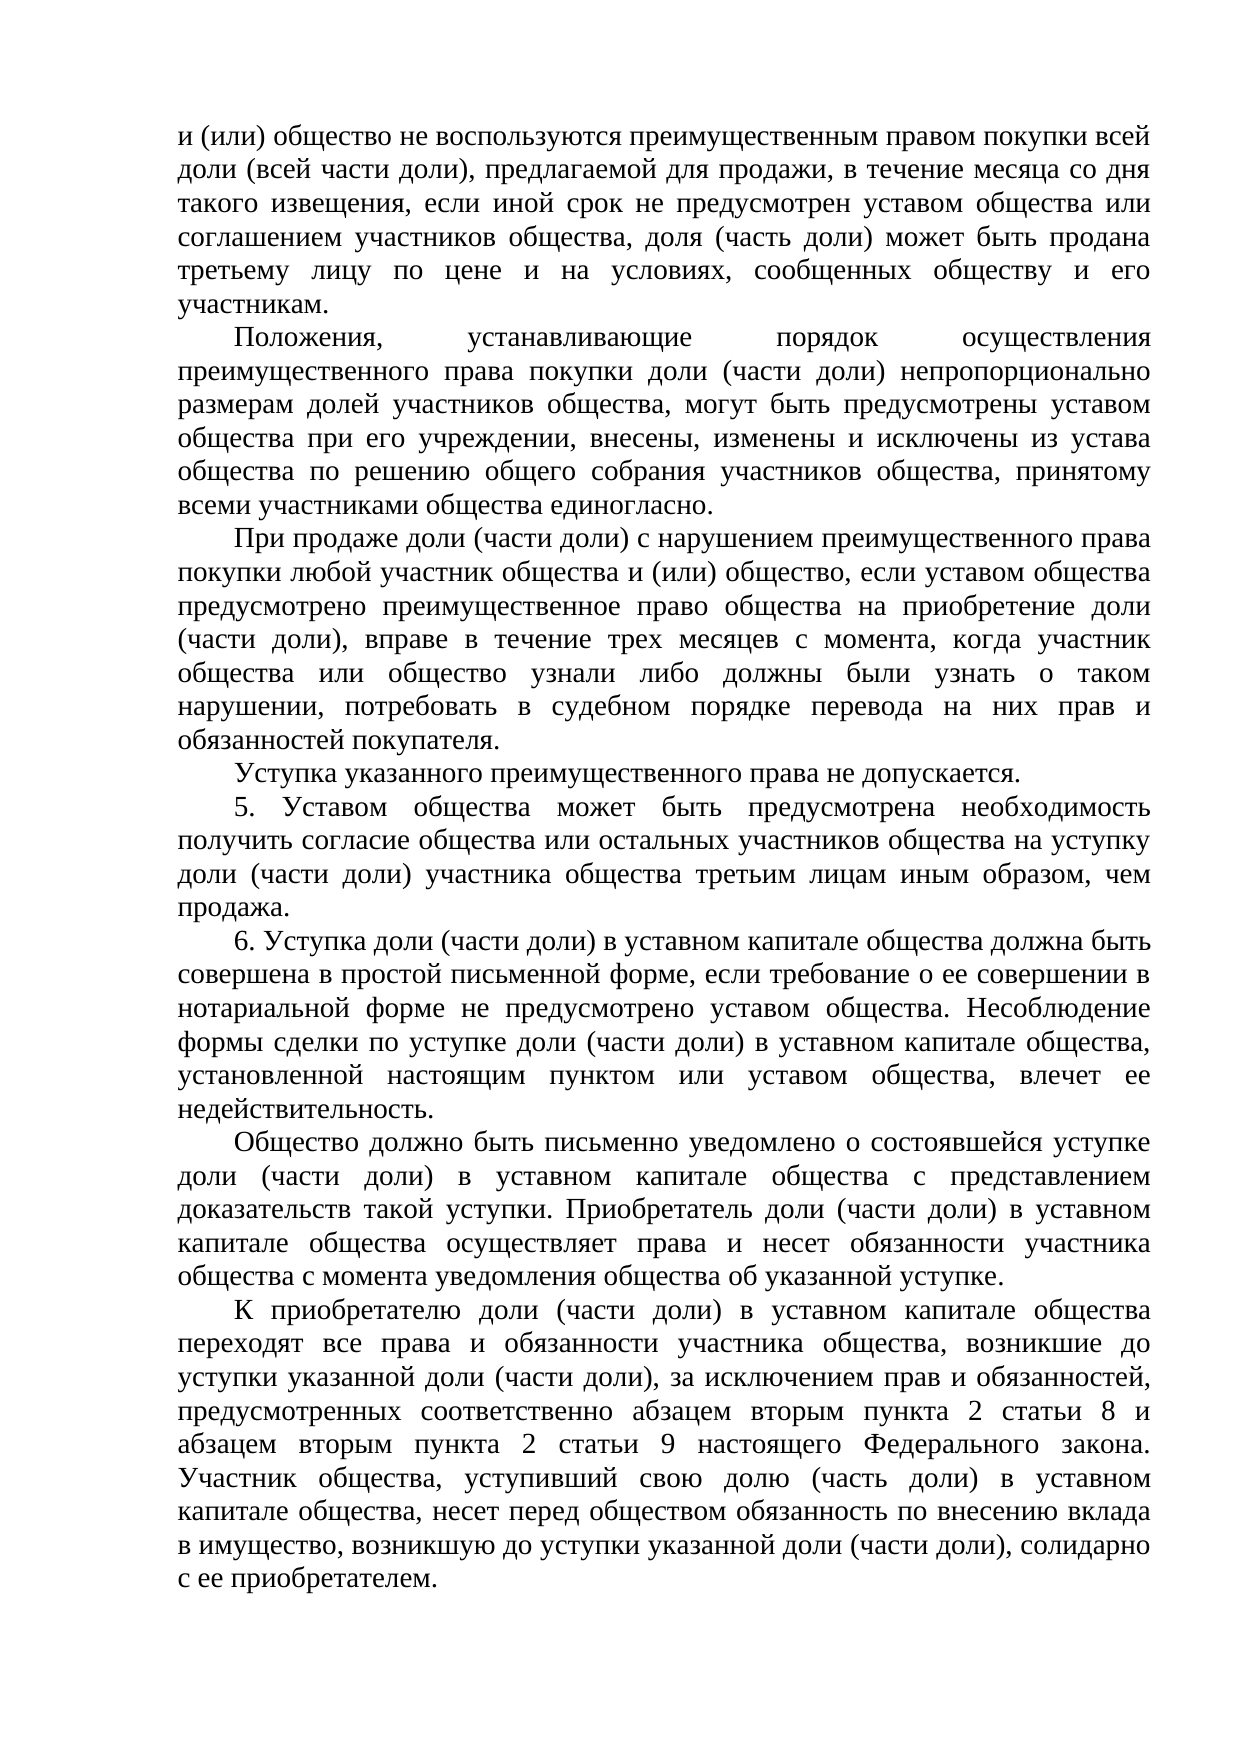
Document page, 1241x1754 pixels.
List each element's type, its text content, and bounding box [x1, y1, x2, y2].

text Общество должно быть письменно уведомлено о состоявшейся уступке доли (части доли) в уставном капитале общества с представлением доказательств такой уступки. Приобретатель доли (части доли) в уставном капитале общества осуществляет права и несет обязанности участника общества с момента уведомления общества об указанной уступке. [177, 1124, 1152, 1292]
text 6. Уступка доли (части доли) в уставном капитале общества должна быть совершена в простой письменной форме, если требование о ее совершении в нотариальной форме не предусмотрено уставом общества. Несоблюдение формы сделки по уступке доли (части доли) в уставном капитале общества, установленной настоящим пунктом или уставом общества, влечет ее недействительность. [177, 923, 1152, 1124]
text Положения, устанавливающие порядок осуществления преимущественного права покупки доли (части доли) непропорционально размерам долей участников общества, могут быть предусмотрены уставом общества при его учреждении, внесены, изменены и исключены из устава общества по решению общего собрания участников общества, принятому всеми участниками общества единогласно. [177, 319, 1152, 521]
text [177, 118, 1152, 319]
text Уступка указанного преимущественного права не допускается. [177, 755, 1152, 789]
text К приобретателю доли (части доли) в уставном капитале общества переходят все права и обязанности участника общества, возникшие до уступки указанной доли (части доли), за исключением прав и обязанностей, предусмотренных соответственно абзацем вторым пункта 2 статьи 8 и абзацем вторым пункта 2 статьи 9 настоящего Федерального закона. Участник общества, уступивший свою долю (часть доли) в уставном капитале общества, несет перед обществом обязанность по внесению вклада в имущество, возникшую до уступки указанной доли (части доли), солидарно с ее приобретателем. [177, 1292, 1152, 1594]
text 5. Уставом общества может быть предусмотрена необходимость получить согласие общества или остальных участников общества на уступку доли (части доли) участника общества третьим лицам иным образом, чем продажа. [177, 789, 1152, 923]
text При продаже доли (части доли) с нарушением преимущественного права покупки любой участник общества и (или) общество, если уставом общества предусмотрено преимущественное право общества на приобретение доли (части доли), вправе в течение трех месяцев с момента, когда участник общества или общество узнали либо должны были узнать о таком нарушении, потребовать в судебном порядке перевода на них прав и обязанностей покупателя. [177, 521, 1152, 755]
